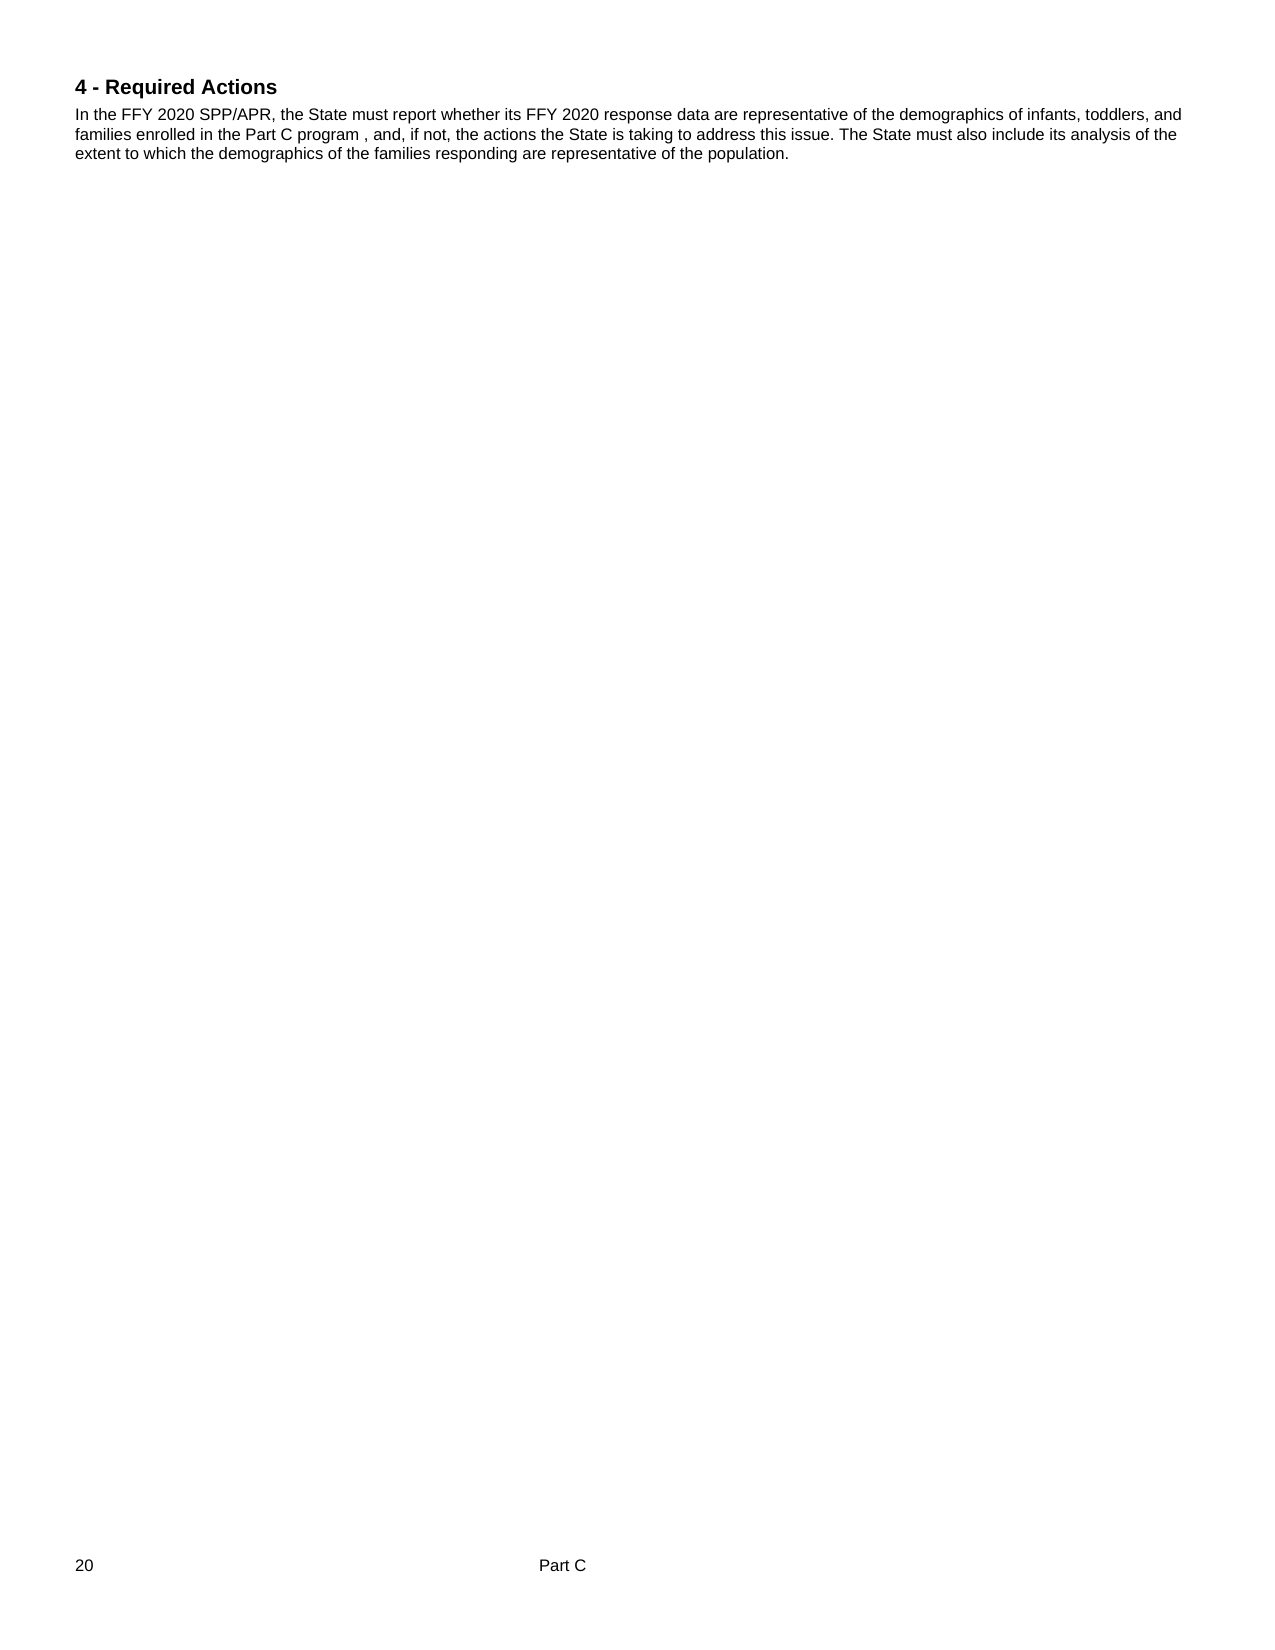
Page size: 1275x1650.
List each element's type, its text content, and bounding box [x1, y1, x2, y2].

text In the FFY 2020 SPP/APR, the State must report whether its FFY 2020 response data are representative of the demographics of infants, toddlers, and families enrolled in the Part C program , and, if not, the actions the State is taking to address this issue. The State must also include its analysis of the extent to which the demographics of the families responding are representative of the population. [75, 105, 1200, 163]
subtitle 4 - Required Actions [75, 75, 1200, 99]
